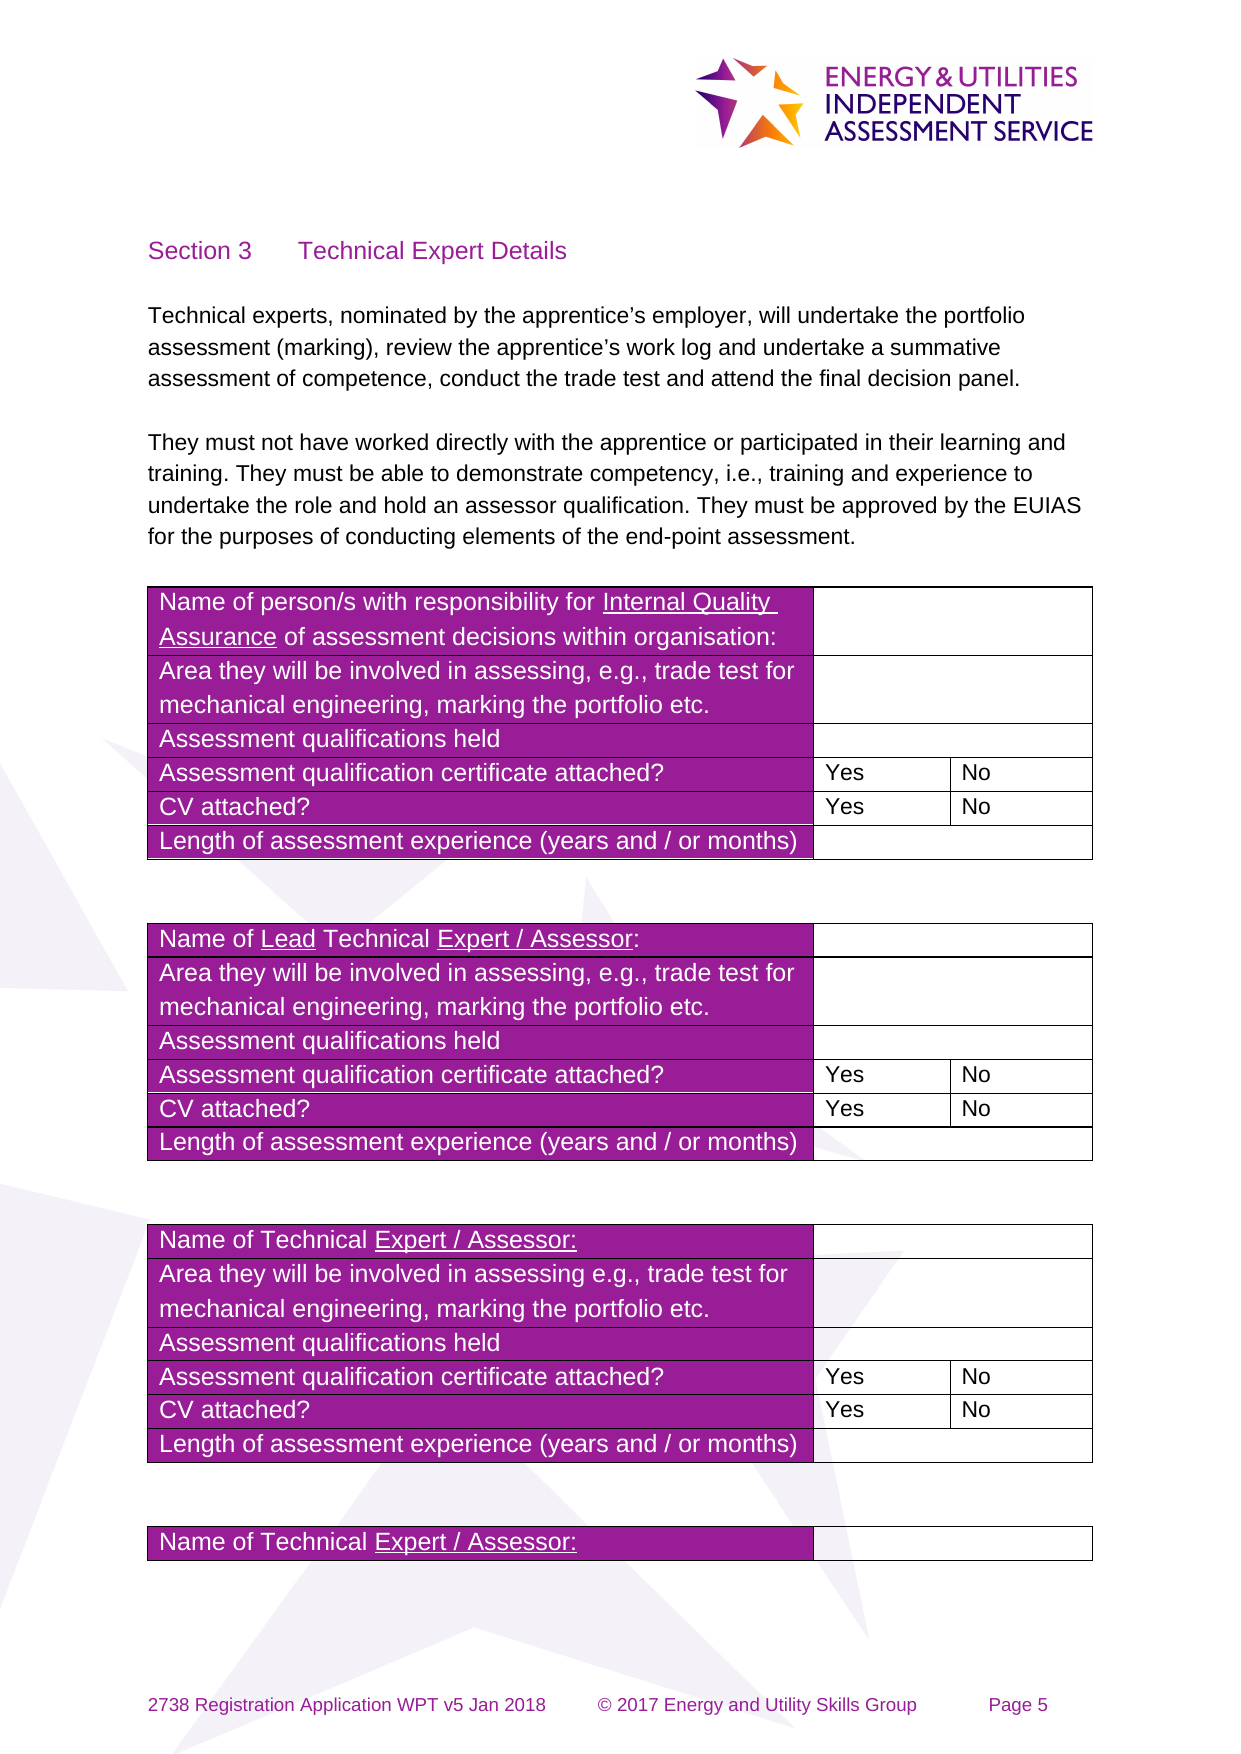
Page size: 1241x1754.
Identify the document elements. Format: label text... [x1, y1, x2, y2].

table_cell Yes [814, 1060, 950, 1092]
table_cell No [951, 758, 1092, 791]
table_header [814, 1527, 1092, 1560]
table_cell Area they will be involved in assessing e.g., trade test for mechanical engineering, marking the portfolio etc. [148, 1259, 813, 1327]
picture [695, 58, 1093, 148]
table_cell [814, 724, 1092, 757]
table_cell Assessment qualification certificate attached? [148, 1060, 813, 1092]
table_header Name of Technical Expert / Assessor: [148, 1527, 813, 1560]
table_cell Assessment qualifications held [148, 1026, 813, 1059]
table_cell Yes [814, 1361, 950, 1394]
subtitle Section 3 Technical Expert Details [148, 236, 1092, 265]
table_cell Yes [814, 758, 950, 791]
table_header Name of Lead Technical Expert / Assessor: [148, 924, 813, 956]
table_cell Assessment qualification certificate attached? [148, 1361, 813, 1394]
table_cell Assessment qualifications held [148, 724, 813, 757]
table_cell No [951, 1060, 1092, 1092]
table_cell Length of assessment experience (years and / or months) [148, 1429, 813, 1462]
table_header [814, 588, 1092, 655]
picture [0, 738, 904, 1754]
table_cell Yes [814, 792, 950, 824]
table_cell [814, 958, 1092, 1025]
table_cell Assessment qualifications held [148, 1328, 813, 1360]
table_cell Length of assessment experience (years and / or months) [148, 826, 813, 858]
table_cell [814, 826, 1092, 858]
table_cell Area they will be involved in assessing, e.g., trade test for mechanical engineering, marking the portfolio etc. [148, 958, 813, 1025]
table_cell [814, 656, 1092, 723]
table_cell CV attached? [148, 1395, 813, 1428]
text They must not have worked directly with the apprentice or participated in their learning and training. They must be able to demonstrate competency, i.e., training and experience to undertake the role and hold an assessor qualification. They must be approved by the EUIAS for the purposes of conducting elements of the end-point assessment. [148, 428, 1092, 549]
table_cell Assessment qualification certificate attached? [148, 758, 813, 791]
table_cell [814, 1328, 1092, 1360]
table_header [814, 924, 1092, 956]
table_cell [814, 1128, 1092, 1160]
table_cell No [951, 1094, 1092, 1126]
table_cell No [951, 792, 1092, 824]
table_cell [814, 1026, 1092, 1059]
table_cell Yes [814, 1395, 950, 1428]
table_header Name of Technical Expert / Assessor: [148, 1225, 813, 1258]
table_cell Yes [814, 1094, 950, 1126]
table_cell [814, 1259, 1092, 1327]
table_header [814, 1225, 1092, 1258]
table_cell [814, 1429, 1092, 1462]
table_cell Length of assessment experience (years and / or months) [148, 1128, 813, 1160]
text Technical experts, nominated by the apprentice’s employer, will undertake the portfolio assessment (marking), review the apprentice’s work log and undertake a summative assessment of competence, conduct the trade test and attend the final decision panel. [148, 302, 1092, 392]
table_cell CV attached? [148, 792, 813, 824]
table_cell No [951, 1361, 1092, 1394]
table_cell Area they will be involved in assessing, e.g., trade test for mechanical engineering, marking the portfolio etc. [148, 656, 813, 723]
table_cell No [951, 1395, 1092, 1428]
table_header Name of person/s with responsibility for Internal Quality Assurance of assessment decisions within organisation: [148, 588, 813, 655]
table_cell CV attached? [148, 1094, 813, 1126]
